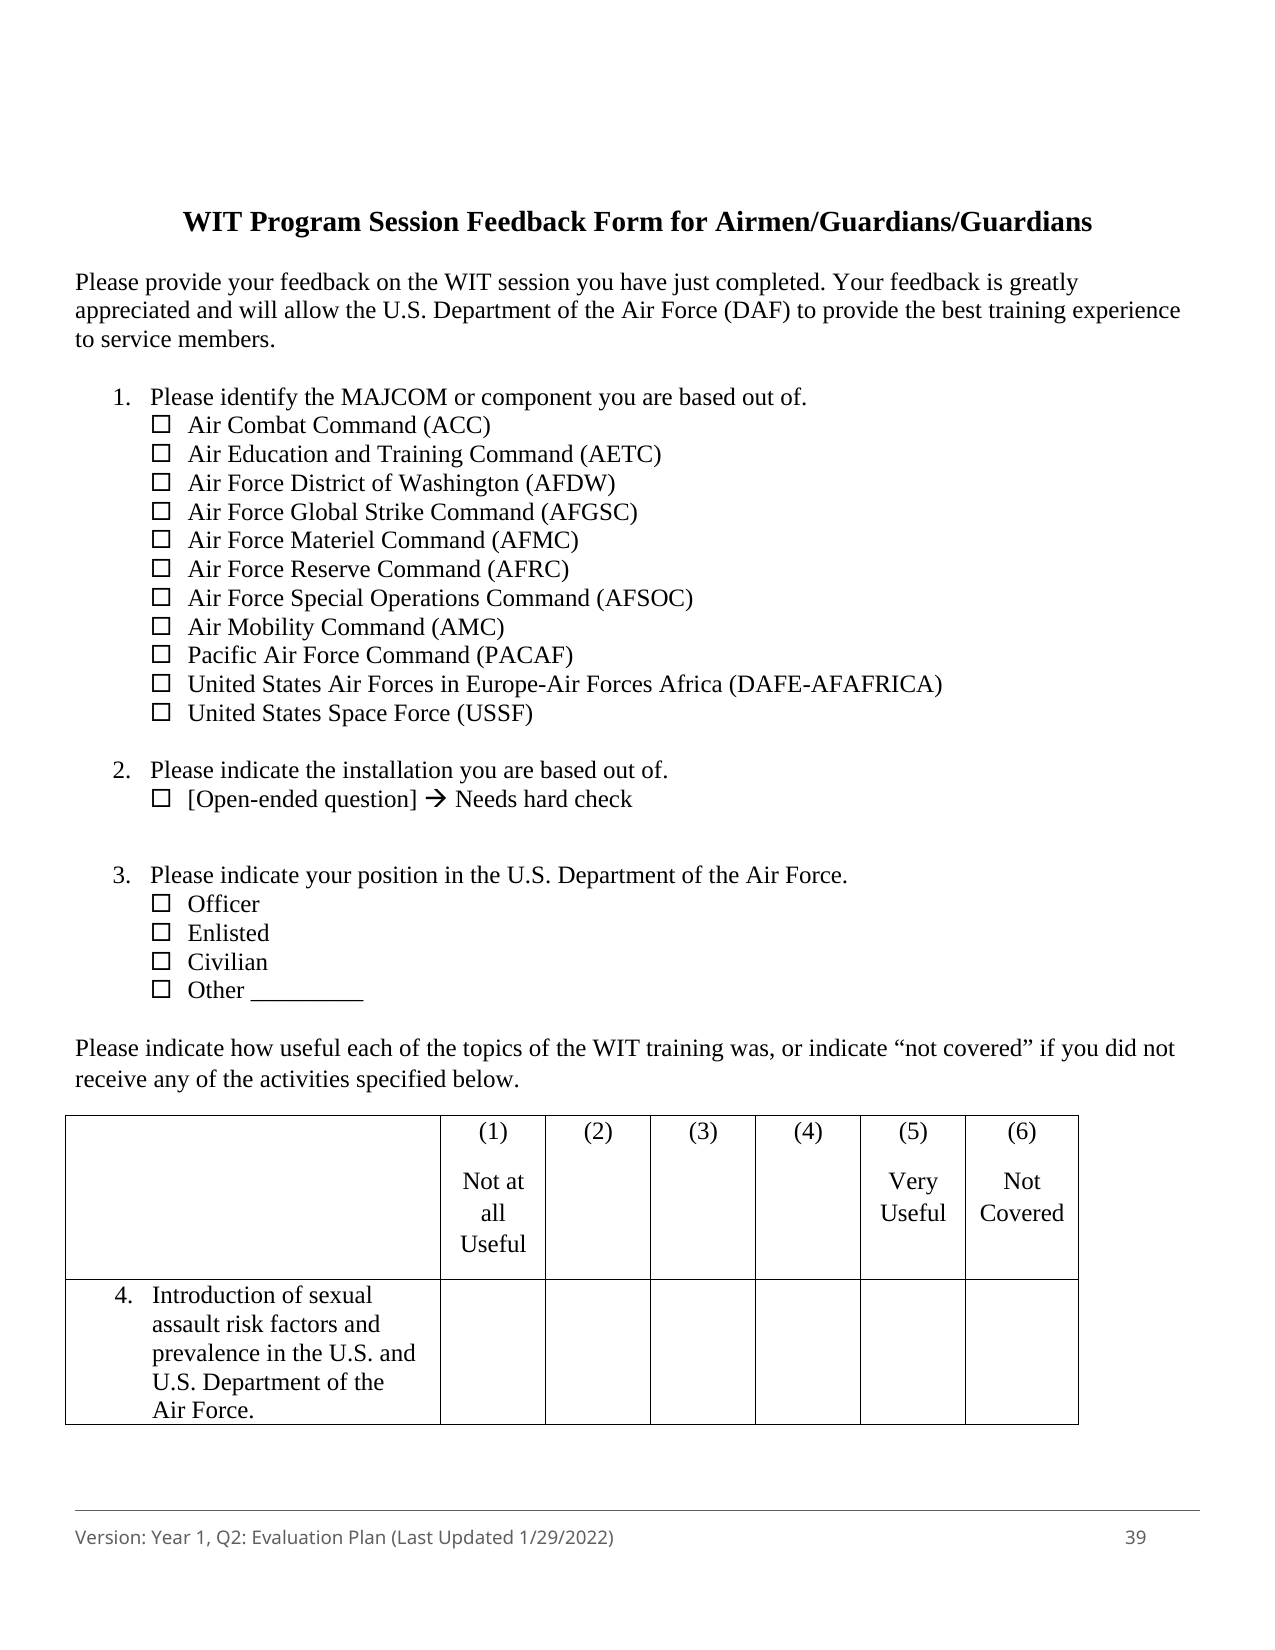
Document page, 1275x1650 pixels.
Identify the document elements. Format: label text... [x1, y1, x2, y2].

table_header (2) [546, 1116, 650, 1279]
list Air Force Reserve Command (AFRC) [150, 554, 1200, 583]
list Air Force District of Washington (AFDW) [150, 468, 1200, 497]
list Please identify the MAJCOM or component you are based out of. [112, 382, 1200, 410]
list Air Combat Command (ACC) [150, 410, 1200, 439]
table_cell [651, 1280, 755, 1424]
table_header (3) [651, 1116, 755, 1279]
text Please indicate how useful each of the topics of the WIT training was, or indicate “not covered” if you did not receive any of the activities specified below. [75, 1033, 1200, 1093]
list Officer [150, 889, 1200, 918]
list Pacific Air Force Command (PACAF) [150, 640, 1200, 669]
table_header (1) Not at all Useful [441, 1116, 545, 1279]
table_header (5) Very Useful [861, 1116, 965, 1279]
table_cell [861, 1280, 965, 1424]
text Please provide your feedback on the WIT session you have just completed. Your feedback is greatly appreciated and will allow the U.S. Department of the Air Force (DAF) to provide the best training experience to service members. [75, 267, 1200, 353]
text WIT Program Session Feedback Form for Airmen/Guardians/Guardians [75, 204, 1200, 238]
table_cell [756, 1280, 860, 1424]
list Air Force Special Operations Command (AFSOC) [150, 583, 1200, 612]
table_cell [546, 1280, 650, 1424]
list Air Force Materiel Command (AFMC) [150, 525, 1200, 554]
list United States Space Force (USSF) [150, 698, 1200, 727]
table_cell [966, 1280, 1078, 1424]
table_cell Introduction of sexual assault risk factors and prevalence in the U.S. and U.S. Department of the Air Force. [66, 1280, 440, 1424]
table_cell [441, 1280, 545, 1424]
list Other _________ [150, 975, 1200, 1004]
table_header (4) [756, 1116, 860, 1279]
list Civilian [150, 947, 1200, 975]
list Please indicate your position in the U.S. Department of the Air Force. [112, 860, 1200, 889]
list Air Mobility Command (AMC) [150, 612, 1200, 640]
list Air Force Global Strike Command (AFGSC) [150, 497, 1200, 525]
list [Open-ended question] Needs hard check [150, 784, 1200, 813]
table_header (6) Not Covered [966, 1116, 1078, 1279]
list Please indicate the installation you are based out of. [112, 755, 1200, 784]
table_header [66, 1116, 440, 1279]
list United States Air Forces in Europe-Air Forces Africa (DAFE-AFAFRICA) [150, 669, 1200, 698]
list Air Education and Training Command (AETC) [150, 439, 1200, 468]
list Enlisted [150, 918, 1200, 947]
